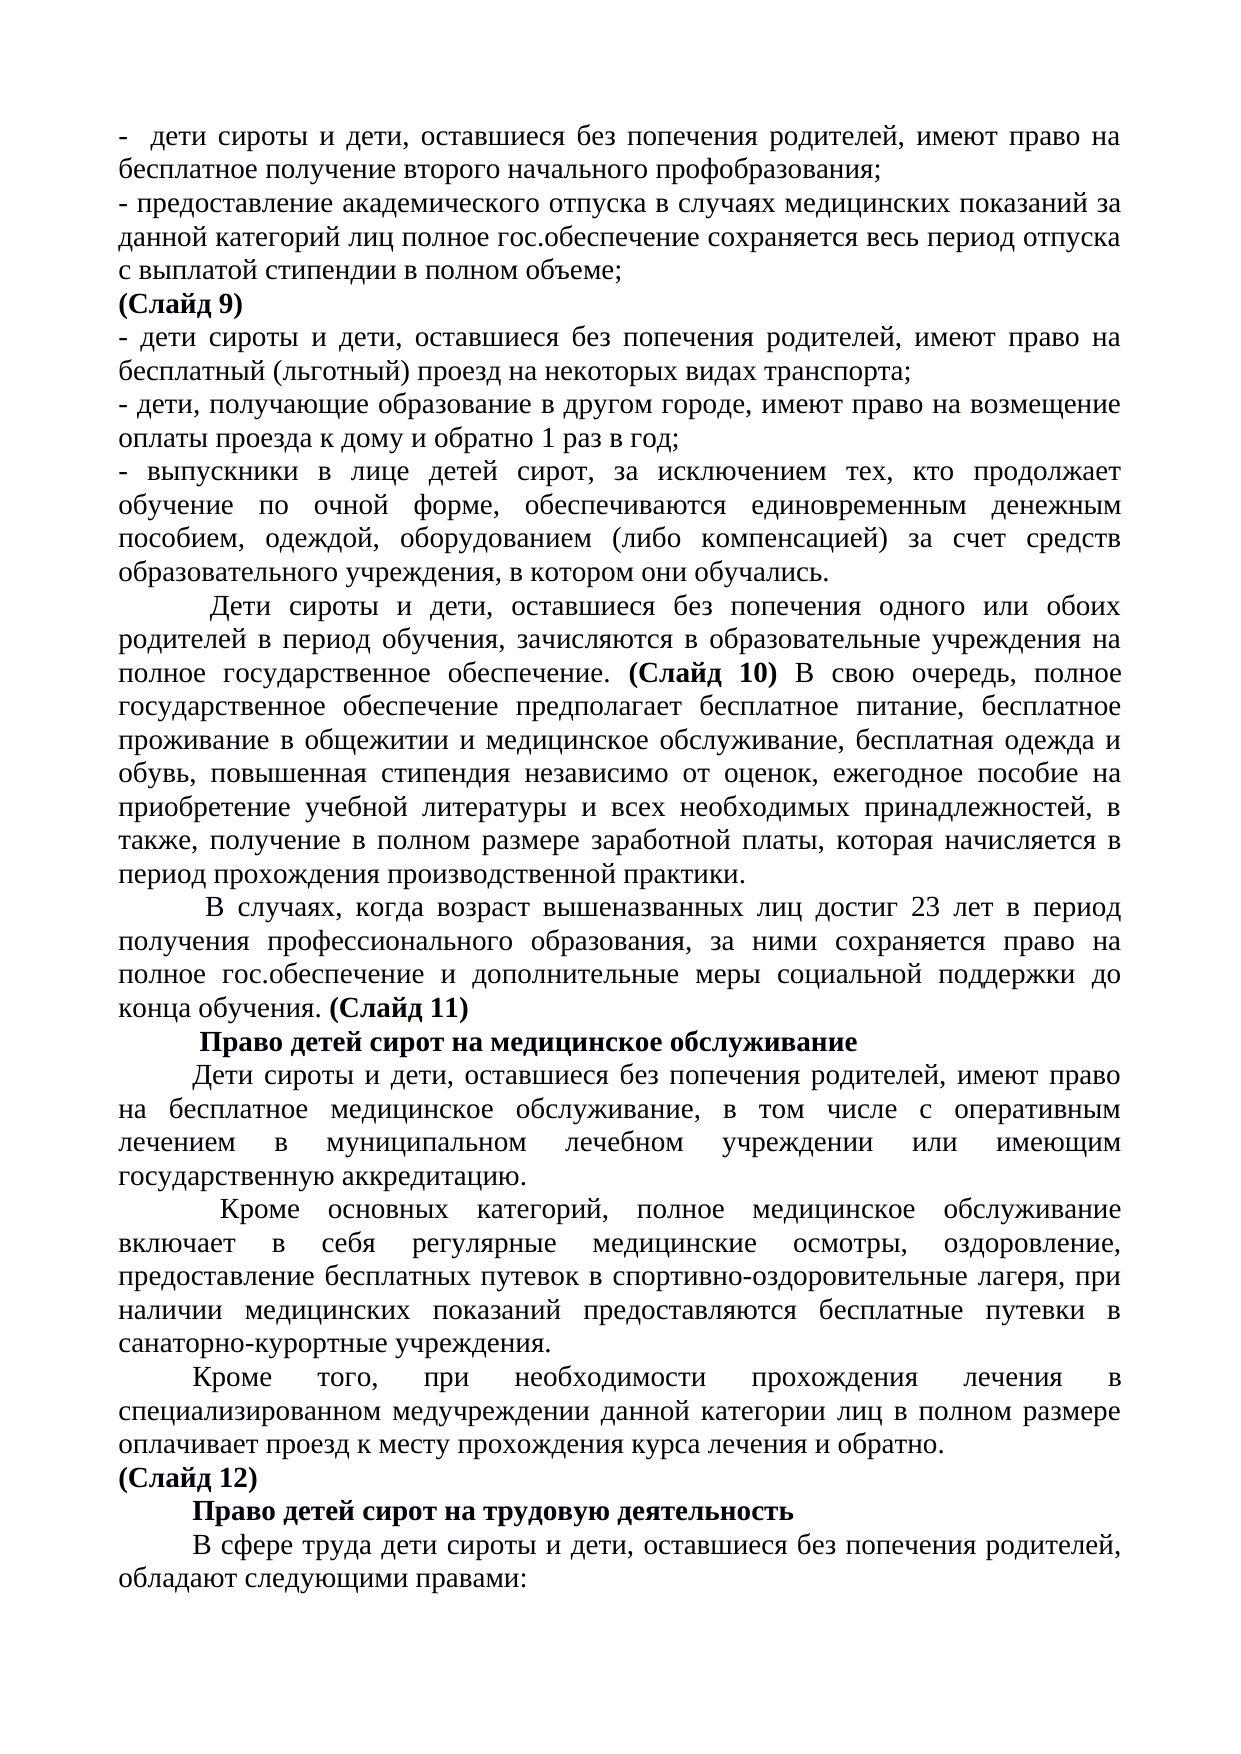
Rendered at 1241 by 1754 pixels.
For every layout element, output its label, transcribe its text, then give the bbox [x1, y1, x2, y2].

text (Слайд 9) [118, 286, 1122, 319]
text Право детей сирот на медицинское обслуживание [118, 1024, 1122, 1057]
text В случаях, когда возраст вышеназванных лиц достиг 23 лет в период получения профессионального образования, за ними сохраняется право на полное гос.обеспечение и дополнительные меры социальной поддержки до конца обучения. (Слайд 11) [118, 889, 1122, 1024]
text - дети, получающие образование в другом городе, имеют право на возмещение оплаты проезда к дому и обратно 1 раз в год; [118, 386, 1122, 453]
text (Слайд 12) [118, 1460, 1122, 1493]
text - выпускники в лице детей сирот, за исключением тех, кто продолжает обучение по очной форме, обеспечиваются единовременным денежным пособием, одеждой, оборудованием (либо компенсацией) за счет средств образовательного учреждения, в котором они обучались. [118, 453, 1122, 588]
text Право детей сирот на трудовую деятельность [118, 1493, 1122, 1527]
text Кроме того, при необходимости прохождения лечения в специализированном медучреждении данной категории лиц в полном размере оплачивает проезд к месту прохождения курса лечения и обратно. [118, 1359, 1122, 1460]
text Кроме основных категорий, полное медицинское обслуживание включает в себя регулярные медицинские осмотры, оздоровление, предоставление бесплатных путевок в спортивно-оздоровительные лагеря, при наличии медицинских показаний предоставляются бесплатные путевки в санаторно-курортные учреждения. [118, 1191, 1122, 1359]
text Дети сироты и дети, оставшиеся без попечения одного или обоих родителей в период обучения, зачисляются в образовательные учреждения на полное государственное обеспечение. (Слайд 10) В свою очередь, полное государственное обеспечение предполагает бесплатное питание, бесплатное проживание в общежитии и медицинское обслуживание, бесплатная одежда и обувь, повышенная стипендия независимо от оценок, ежегодное пособие на приобретение учебной литературы и всех необходимых принадлежностей, в также, получение в полном размере заработной платы, которая начисляется в период прохождения производственной практики. [118, 588, 1122, 889]
text - дети сироты и дети, оставшиеся без попечения родителей, имеют право на бесплатное получение второго начального профобразования; [118, 118, 1122, 185]
text Дети сироты и дети, оставшиеся без попечения родителей, имеют право на бесплатное медицинское обслуживание, в том числе с оперативным лечением в муниципальном лечебном учреждении или имеющим государственную аккредитацию. [118, 1057, 1122, 1191]
text - предоставление академического отпуска в случаях медицинских показаний за данной категорий лиц полное гос.обеспечение сохраняется весь период отпуска с выплатой стипендии в полном объеме; [118, 185, 1122, 286]
text - дети сироты и дети, оставшиеся без попечения родителей, имеют право на бесплатный (льготный) проезд на некоторых видах транспорта; [118, 319, 1122, 386]
text В сфере труда дети сироты и дети, оставшиеся без попечения родителей, обладают следующими правами: [118, 1527, 1122, 1594]
